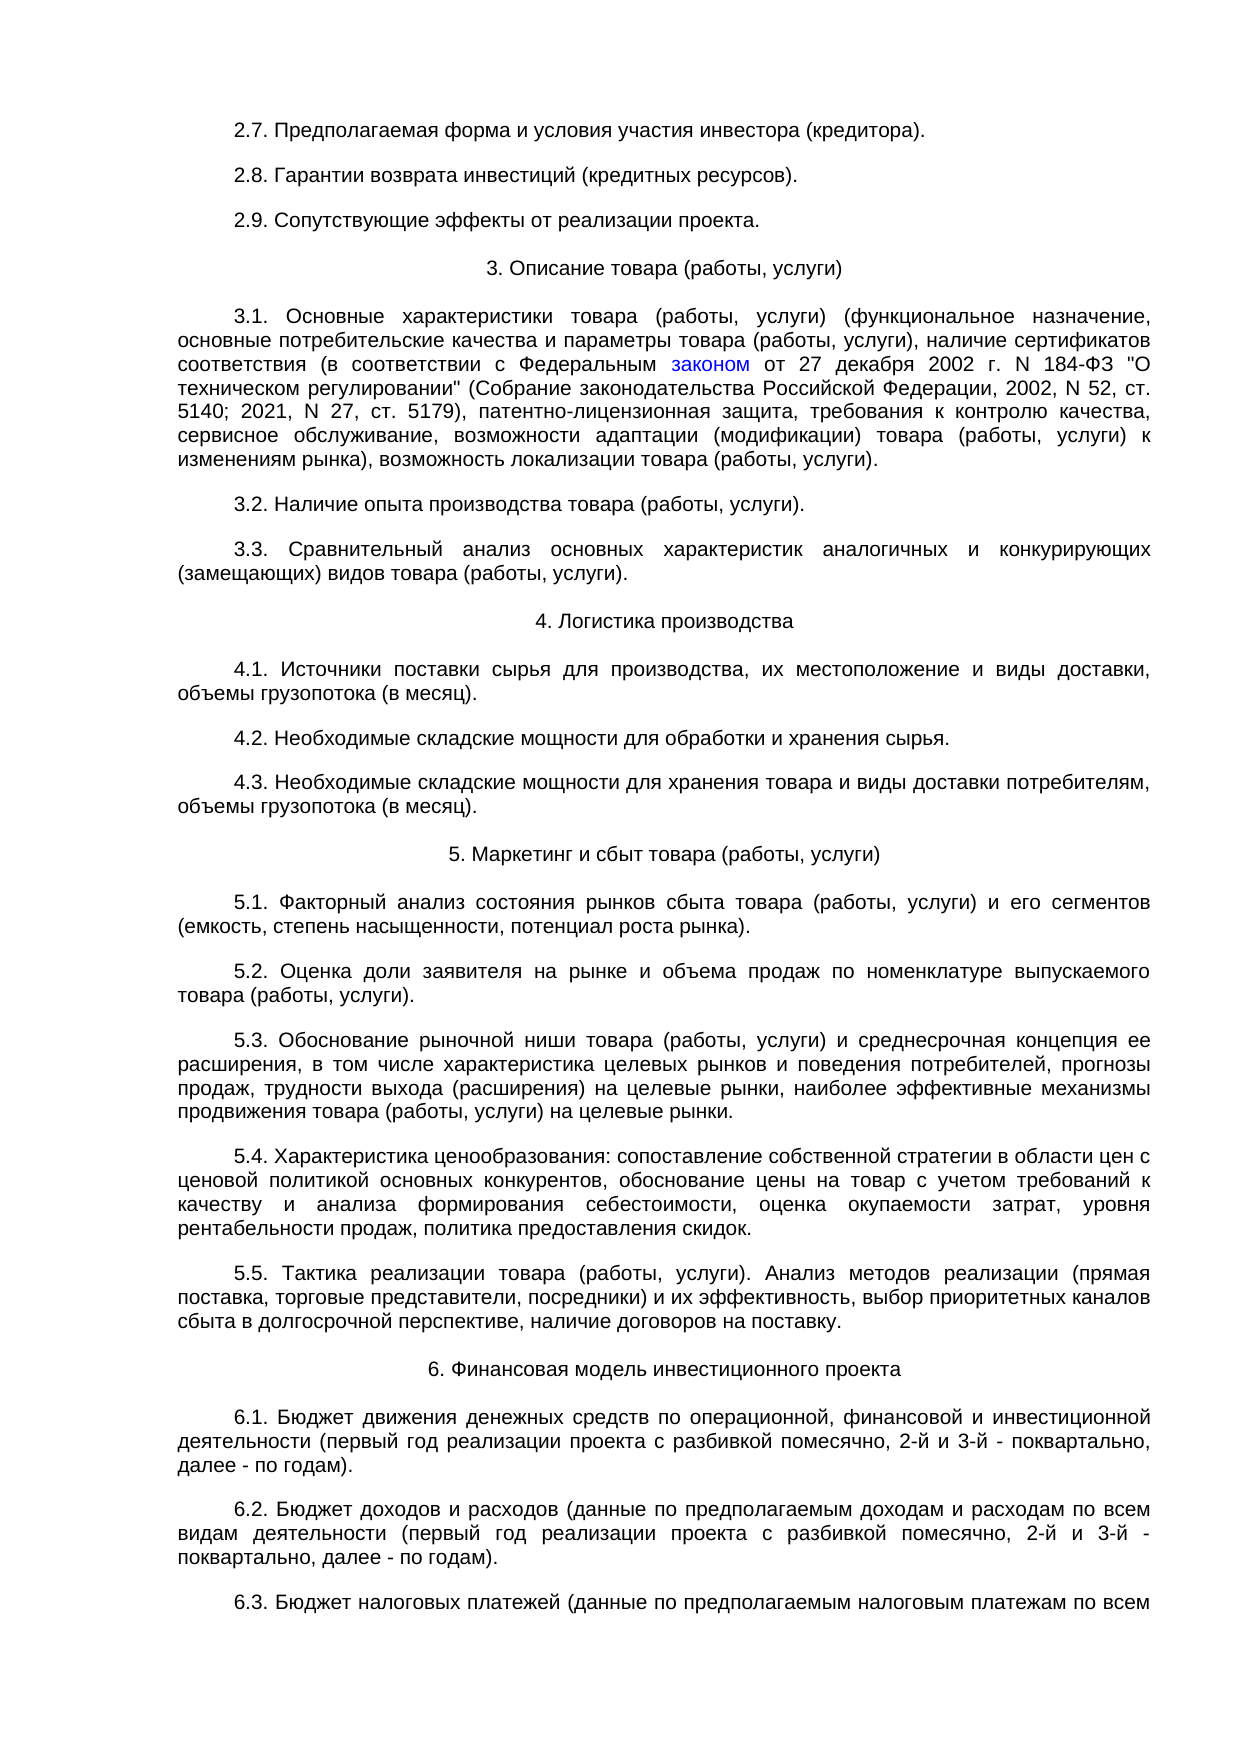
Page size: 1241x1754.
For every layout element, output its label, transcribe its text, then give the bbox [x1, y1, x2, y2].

text 5.4. Характеристика ценообразования: сопоставление собственной стратегии в области цен с ценовой политикой основных конкурентов, обоснование цены на товар с учетом требований к качеству и анализа формирования себестоимости, оценка окупаемости затрат, уровня рентабельности продаж, политика предоставления скидок. [177, 1144, 1152, 1240]
text 6. Финансовая модель инвестиционного проекта [177, 1357, 1152, 1381]
text 4.2. Необходимые складские мощности для обработки и хранения сырья. [177, 725, 1152, 749]
text 4.3. Необходимые складские мощности для хранения товара и виды доставки потребителям, объемы грузопотока (в месяц). [177, 770, 1152, 818]
text 2.8. Гарантии возврата инвестиций (кредитных ресурсов). [177, 163, 1152, 187]
text 2.7. Предполагаемая форма и условия участия инвестора (кредитора). [177, 118, 1152, 142]
text 5. Маркетинг и сбыт товара (работы, услуги) [177, 842, 1152, 866]
text 3.1. Основные характеристики товара (работы, услуги) (функциональное назначение, основные потребительские качества и параметры товара (работы, услуги), наличие сертификатов соответствия (в соответствии с Федеральным законом от 27 декабря 2002 г. N 184-ФЗ "О техническом регулировании" (Собрание законодательства Российской Федерации, 2002, N 52, ст. 5140; 2021, N 27, ст. 5179), патентно-лицензионная защита, требования к контролю качества, сервисное обслуживание, возможности адаптации (модификации) товара (работы, услуги) к изменениям рынка), возможность локализации товара (работы, услуги). [177, 303, 1152, 471]
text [177, 1590, 1152, 1614]
text 3.3. Сравнительный анализ основных характеристик аналогичных и конкурирующих (замещающих) видов товара (работы, услуги). [177, 537, 1152, 585]
text 6.2. Бюджет доходов и расходов (данные по предполагаемым доходам и расходам по всем видам деятельности (первый год реализации проекта с разбивкой помесячно, 2-й и 3-й - поквартально, далее - по годам). [177, 1497, 1152, 1569]
text 5.2. Оценка доли заявителя на рынке и объема продаж по номенклатуре выпускаемого товара (работы, услуги). [177, 959, 1152, 1007]
text 6.1. Бюджет движения денежных средств по операционной, финансовой и инвестиционной деятельности (первый год реализации проекта с разбивкой помесячно, 2-й и 3-й - поквартально, далее - по годам). [177, 1404, 1152, 1476]
text 5.3. Обоснование рыночной ниши товара (работы, услуги) и среднесрочная концепция ее расширения, в том числе характеристика целевых рынков и поведения потребителей, прогнозы продаж, трудности выхода (расширения) на целевые рынки, наиболее эффективные механизмы продвижения товара (работы, услуги) на целевые рынки. [177, 1027, 1152, 1123]
text 2.9. Сопутствующие эффекты от реализации проекта. [177, 208, 1152, 232]
text 5.5. Тактика реализации товара (работы, услуги). Анализ методов реализации (прямая поставка, торговые представители, посредники) и их эффективность, выбор приоритетных каналов сбыта в долгосрочной перспективе, наличие договоров на поставку. [177, 1261, 1152, 1333]
text 3. Описание товара (работы, услуги) [177, 256, 1152, 279]
text 3.2. Наличие опыта производства товара (работы, услуги). [177, 492, 1152, 516]
text 4.1. Источники поставки сырья для производства, их местоположение и виды доставки, объемы грузопотока (в месяц). [177, 657, 1152, 704]
text 5.1. Факторный анализ состояния рынков сбыта товара (работы, услуги) и его сегментов (емкость, степень насыщенности, потенциал роста рынка). [177, 890, 1152, 938]
text 4. Логистика производства [177, 609, 1152, 633]
